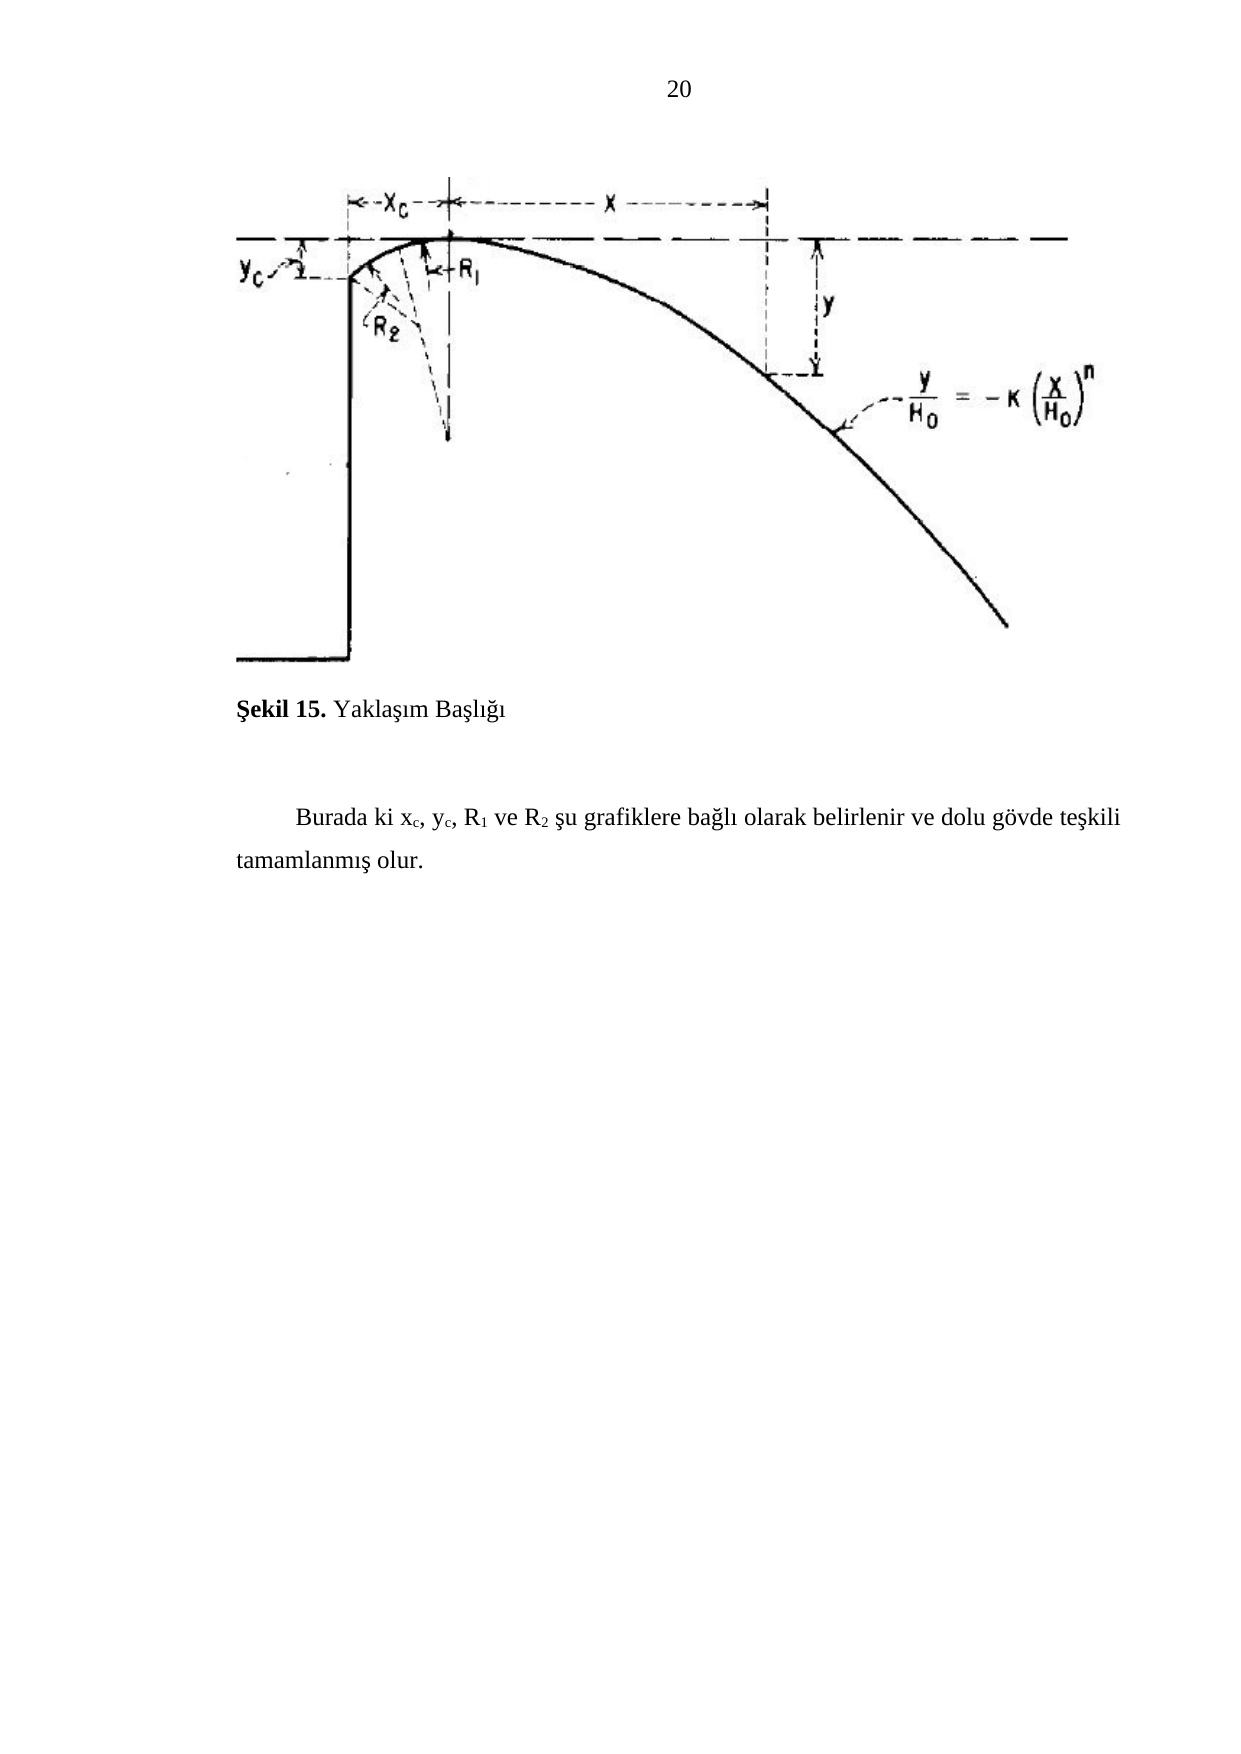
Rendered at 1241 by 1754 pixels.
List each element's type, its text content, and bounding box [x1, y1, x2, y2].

picture [236, 177, 1123, 681]
text Burada ki xc, yc, R1 ve R2 şu grafiklere bağlı olarak belirlenir ve dolu gövde teşkili tamamlanmış olur. [236, 802, 1122, 873]
text Şekil 15. Yaklaşım Başlığı [236, 694, 1122, 723]
